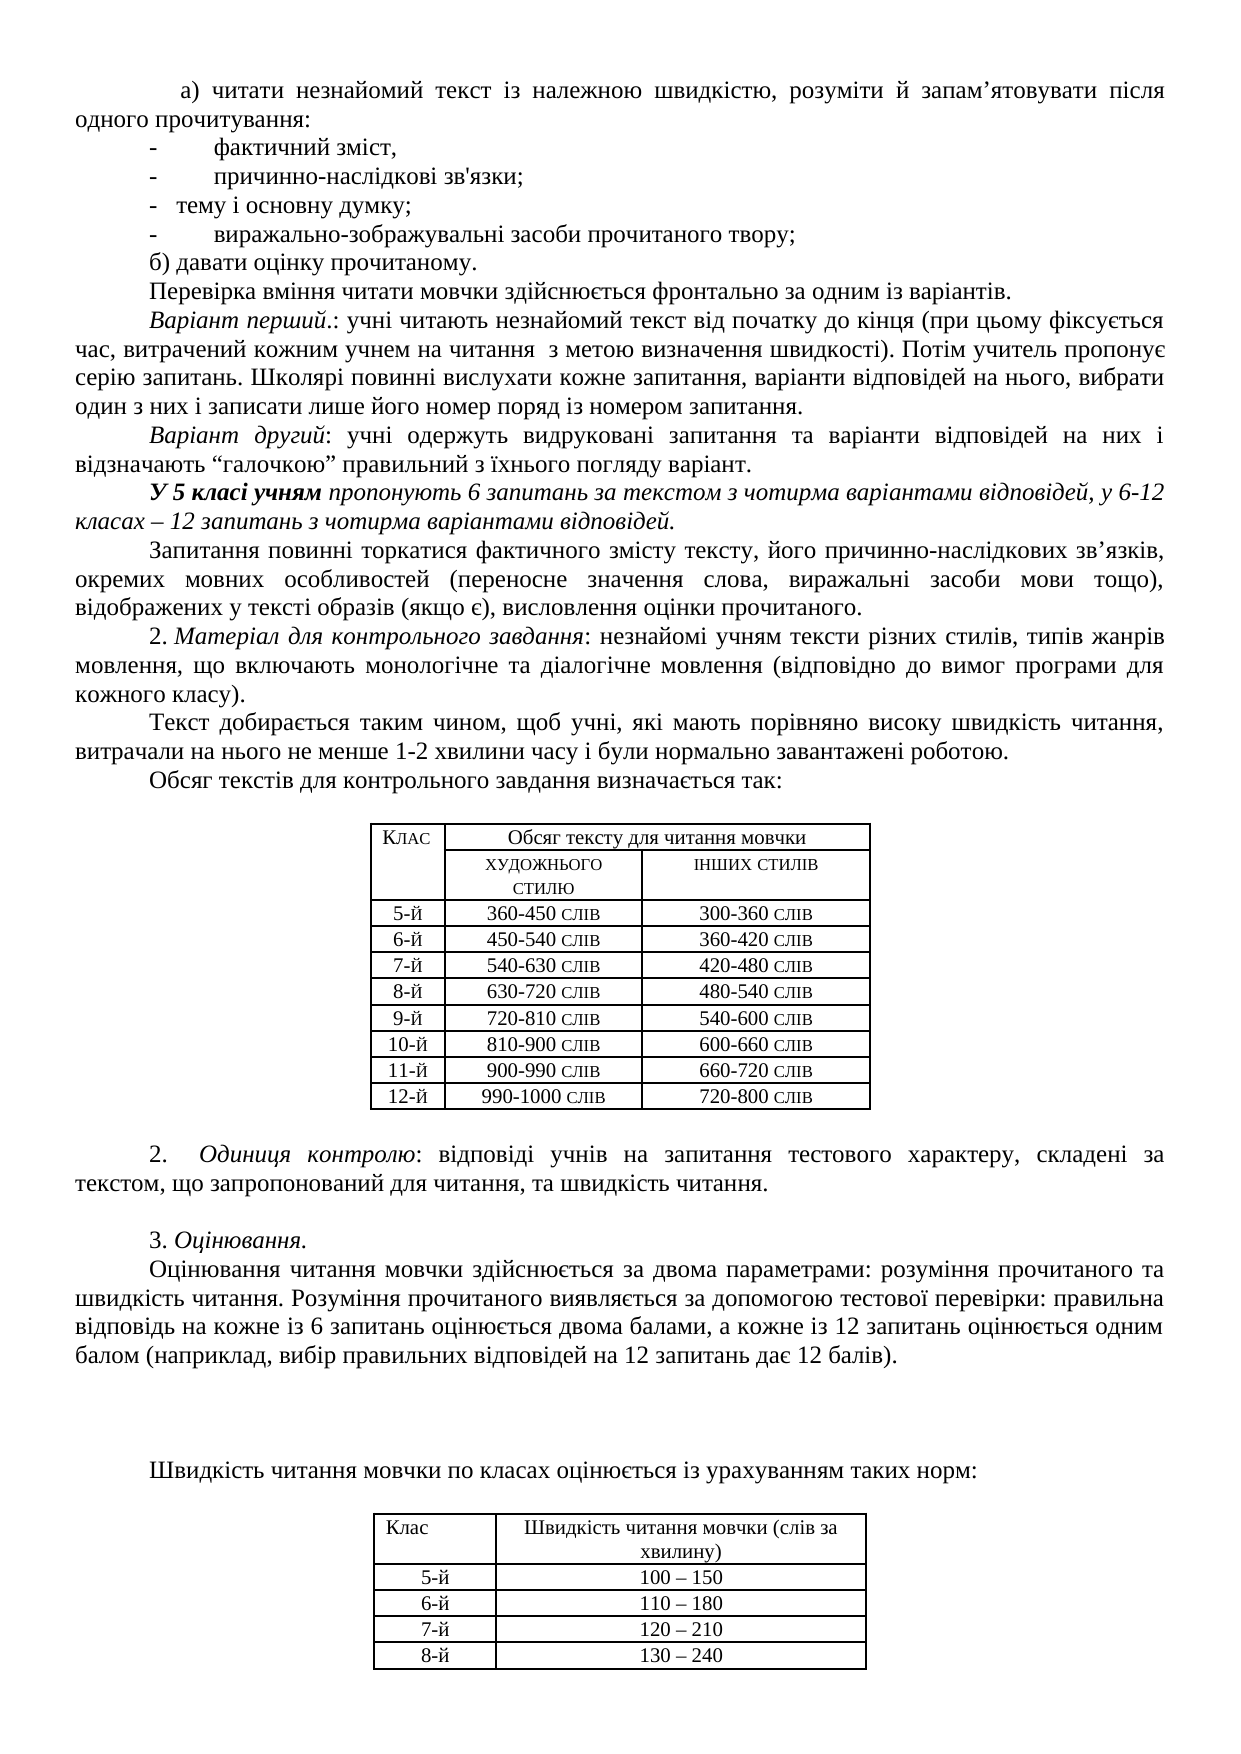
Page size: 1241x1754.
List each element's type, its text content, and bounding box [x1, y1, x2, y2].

text Варіант перший.: учні читають незнайомий текст від початку до кінця (при цьому фіксується час, витрачений кожним учнем на читання з метою визначення швидкості). Потім учитель пропонує серію запитань. Школярі повинні вислухати кожне запитання, варіанти відповідей на нього, вибрати один з них і записати лише його номер поряд із номером запитання. [75, 305, 1165, 420]
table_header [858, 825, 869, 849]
text - тему і основну думку; [75, 190, 1165, 219]
text а) читати незнайомий текст із належною швидкістю, розуміти й запам’ятовувати після одного прочитування: [75, 75, 1165, 132]
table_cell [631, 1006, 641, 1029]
text - причинно-наслідкові зв'язки; [75, 161, 1165, 190]
text Швидкість читання мовчки по класах оцінюється із урахуванням таких норм: [75, 1455, 1165, 1484]
table_header Клас [375, 1515, 495, 1563]
text - виражально-зображувальні засоби прочитаного твору; [75, 219, 1165, 247]
text б) давати оцінку прочитаному. [75, 247, 1165, 276]
text Запитання повинні торкатися фактичного змісту тексту, його причинно-наслідкових зв’язків, окремих мовних особливостей (переносне значення слова, виражальні засоби мови тощо), відображених у тексті образів (якщо є), висловлення оцінки прочитаного. [75, 535, 1165, 621]
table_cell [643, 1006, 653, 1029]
text Варіант другий: учні одержуть видруковані запитання та варіанти відповідей на них і відзначають “галочкою” правильний з їхнього погляду варіант. [75, 420, 1165, 477]
text Обсяг текстів для контрольного завдання визначається так: [75, 765, 1165, 794]
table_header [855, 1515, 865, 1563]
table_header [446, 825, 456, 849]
table_header Клас [372, 825, 444, 899]
text 2. Одиниця контролю: відповіді учнів на запитання тестового характеру, складені за текстом, що запропонований для читання, та швидкість читання. [75, 1139, 1165, 1196]
text Оцінювання читання мовчки здійснюється за двома параметрами: розуміння прочитаного та швидкість читання. Розуміння прочитаного виявляється за допомогою тестової перевірки: правильна відповідь на кожне із 6 запитань оцінюється двома балами, а кожне із 12 запитань оцінюється одним балом (наприклад, вибір правильних відповідей на 12 запитань дає 12 балів). [75, 1254, 1165, 1369]
table_cell інших стилів [643, 851, 869, 899]
text У 5 класі учням пропонують 6 запитань за текстом з чотирма варіантами відповідей, у 6-12 класах – 12 запитань з чотирма варіантами відповідей. [75, 477, 1165, 535]
text Перевірка вміння читати мовчки здійснюється фронтально за одним із варіантів. [75, 276, 1165, 305]
text 2. Матеріал для контрольного завдання: незнайомі учням тексти різних стилів, типів жанрів мовлення, що включають монологічне та діалогічне мовлення (відповідно до вимог програми для кожного класу). [75, 621, 1165, 707]
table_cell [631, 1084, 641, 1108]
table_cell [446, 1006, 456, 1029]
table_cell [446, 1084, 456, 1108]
text 3. Оцінювання. [75, 1225, 1165, 1254]
text - фактичний зміст, [75, 132, 1165, 161]
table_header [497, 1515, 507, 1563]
text Текст добирається таким чином, щоб учні, які мають порівняно високу швидкість читання, витрачали на нього не менше 1-2 хвилини часу і були нормально завантажені роботою. [75, 707, 1165, 765]
